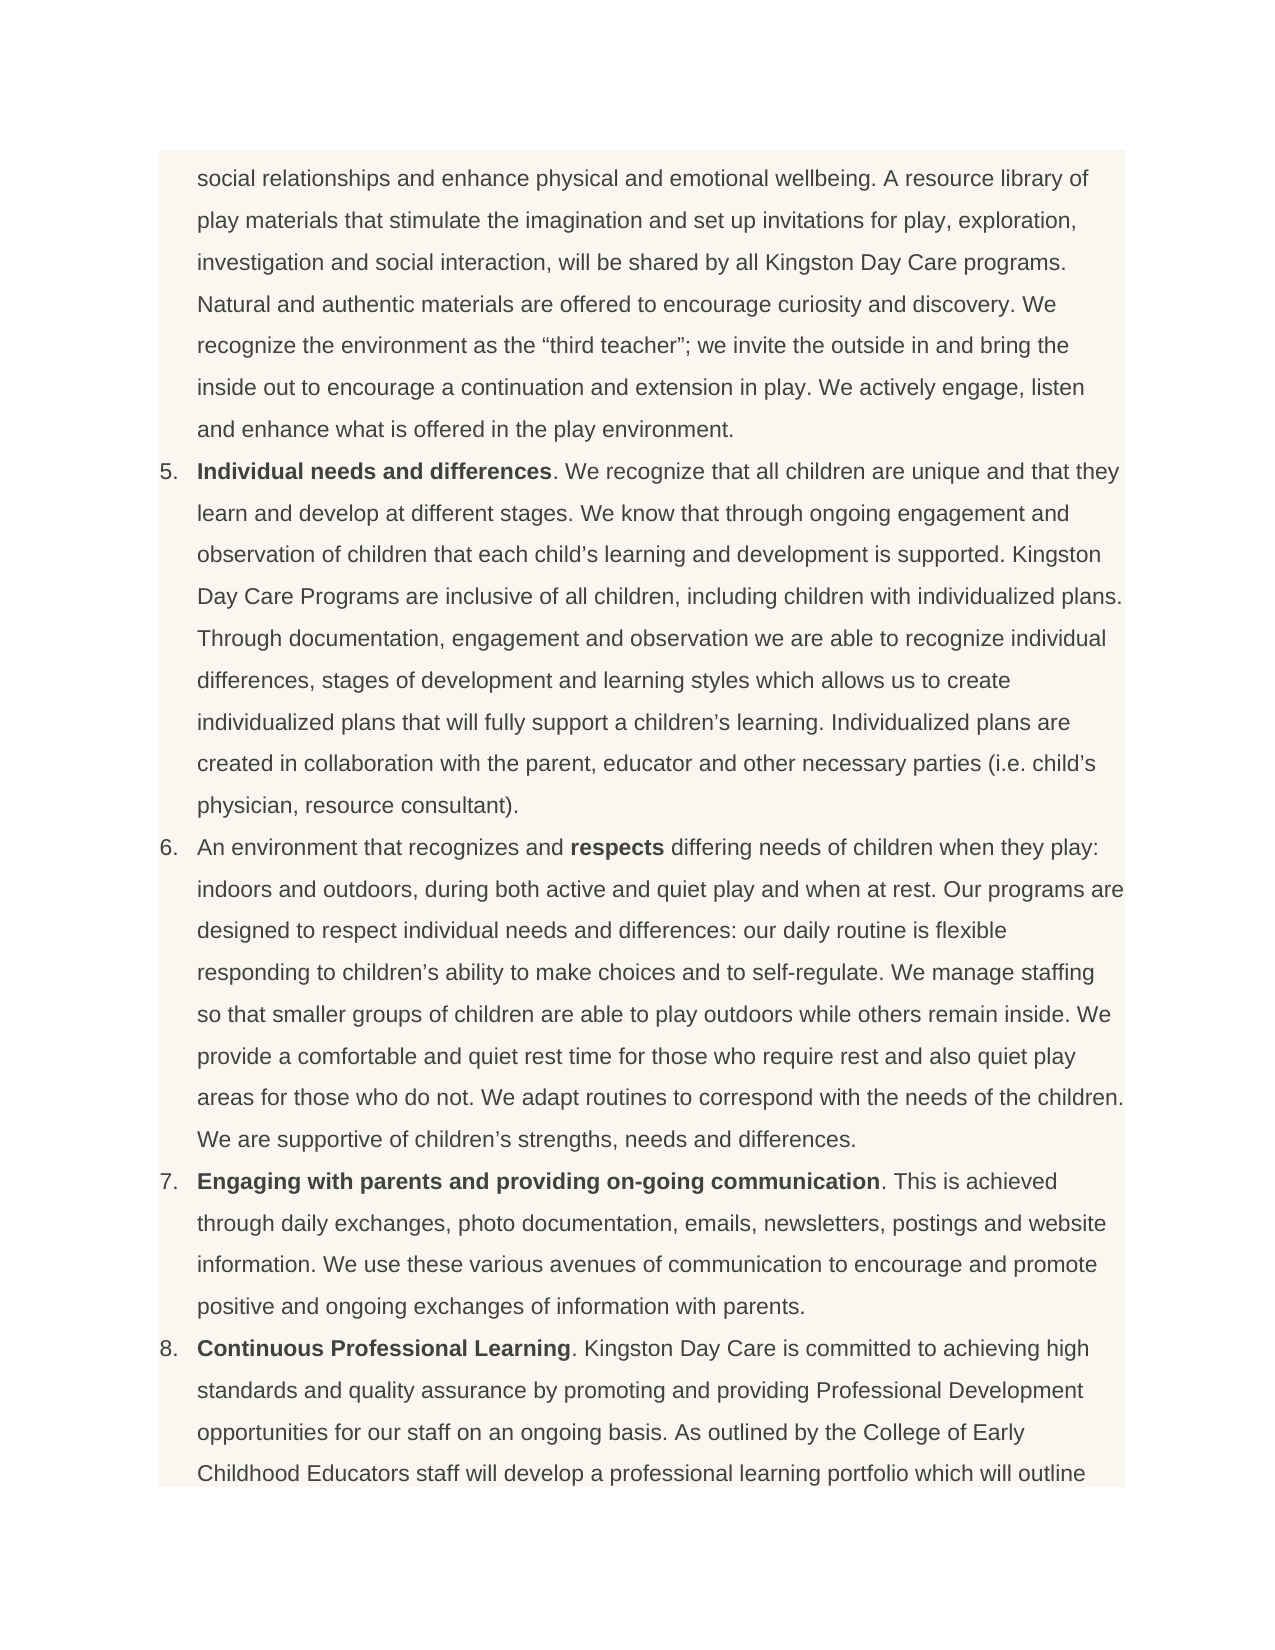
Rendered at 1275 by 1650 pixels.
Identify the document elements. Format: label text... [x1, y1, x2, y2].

list An environment that recognizes and respects differing needs of children when they play: indoors and outdoors, during both active and quiet play and when at rest. Our programs are designed to respect individual needs and differences: our daily routine is flexible responding to children’s ability to make choices and to self-regulate. We manage staffing so that smaller groups of children are able to play outdoors while others remain inside. We provide a comfortable and quiet rest time for those who require rest and also quiet play areas for those who do not. We adapt routines to correspond with the needs of the children. We are supportive of children’s strengths, needs and differences. [159, 818, 1125, 1152]
list Individual needs and differences. We recognize that all children are unique and that they learn and develop at different stages. We know that through ongoing engagement and observation of children that each child’s learning and development is supported. Kingston Day Care Programs are inclusive of all children, including children with individualized plans. Through documentation, engagement and observation we are able to recognize individual differences, stages of development and learning styles which allows us to create individualized plans that will fully support a children’s learning. Individualized plans are created in collaboration with the parent, educator and other necessary parties (i.e. child’s physician, resource consultant). [159, 442, 1125, 818]
list Engaging with parents and providing on-going communication. This is achieved through daily exchanges, photo documentation, emails, newsletters, postings and website information. We use these various avenues of communication to encourage and promote positive and ongoing exchanges of information with parents. [159, 1152, 1125, 1319]
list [159, 1319, 1125, 1487]
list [159, 150, 1125, 442]
